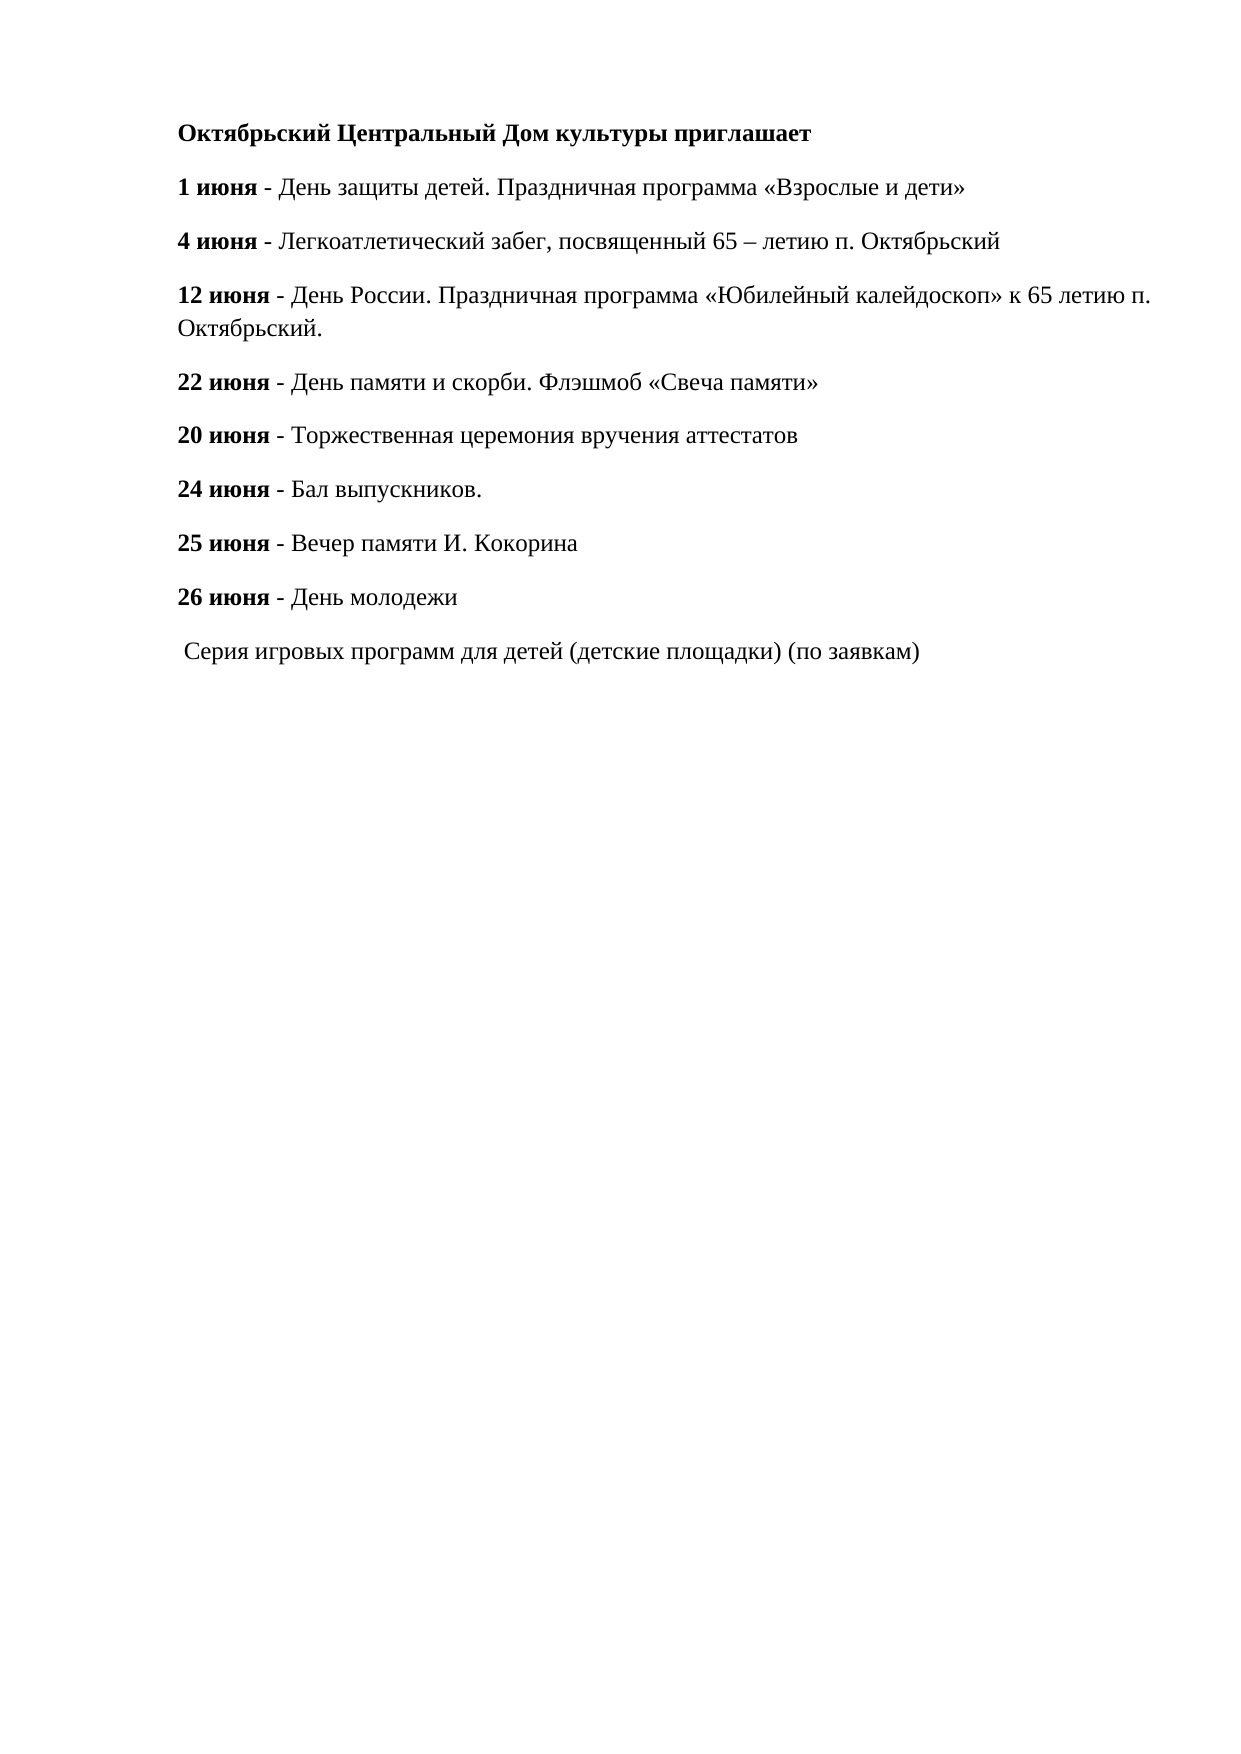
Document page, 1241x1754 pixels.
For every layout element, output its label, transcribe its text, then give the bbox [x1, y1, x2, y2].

text Октябрьский Центральный Дом культуры приглашает [177, 118, 1152, 147]
text 25 июня - Вечер памяти И. Кокорина [177, 528, 1152, 557]
text 22 июня - День памяти и скорби. Флэшмоб «Свеча памяти» [177, 367, 1152, 395]
text 1 июня - День защиты детей. Праздничная программа «Взрослые и дети» [177, 172, 1152, 201]
text 26 июня - День молодежи [177, 582, 1152, 611]
text Серия игровых программ для детей (детские площадки) (по заявкам) [177, 636, 1152, 664]
text 24 июня - Бал выпускников. [177, 474, 1152, 503]
text 12 июня - День России. Праздничная программа «Юбилейный калейдоскоп» к 65 летию п. Октябрьский. [177, 280, 1152, 341]
text 4 июня - Легкоатлетический забег, посвященный 65 – летию п. Октябрьский [177, 226, 1152, 254]
text 20 июня - Торжественная церемония вручения аттестатов [177, 420, 1152, 449]
